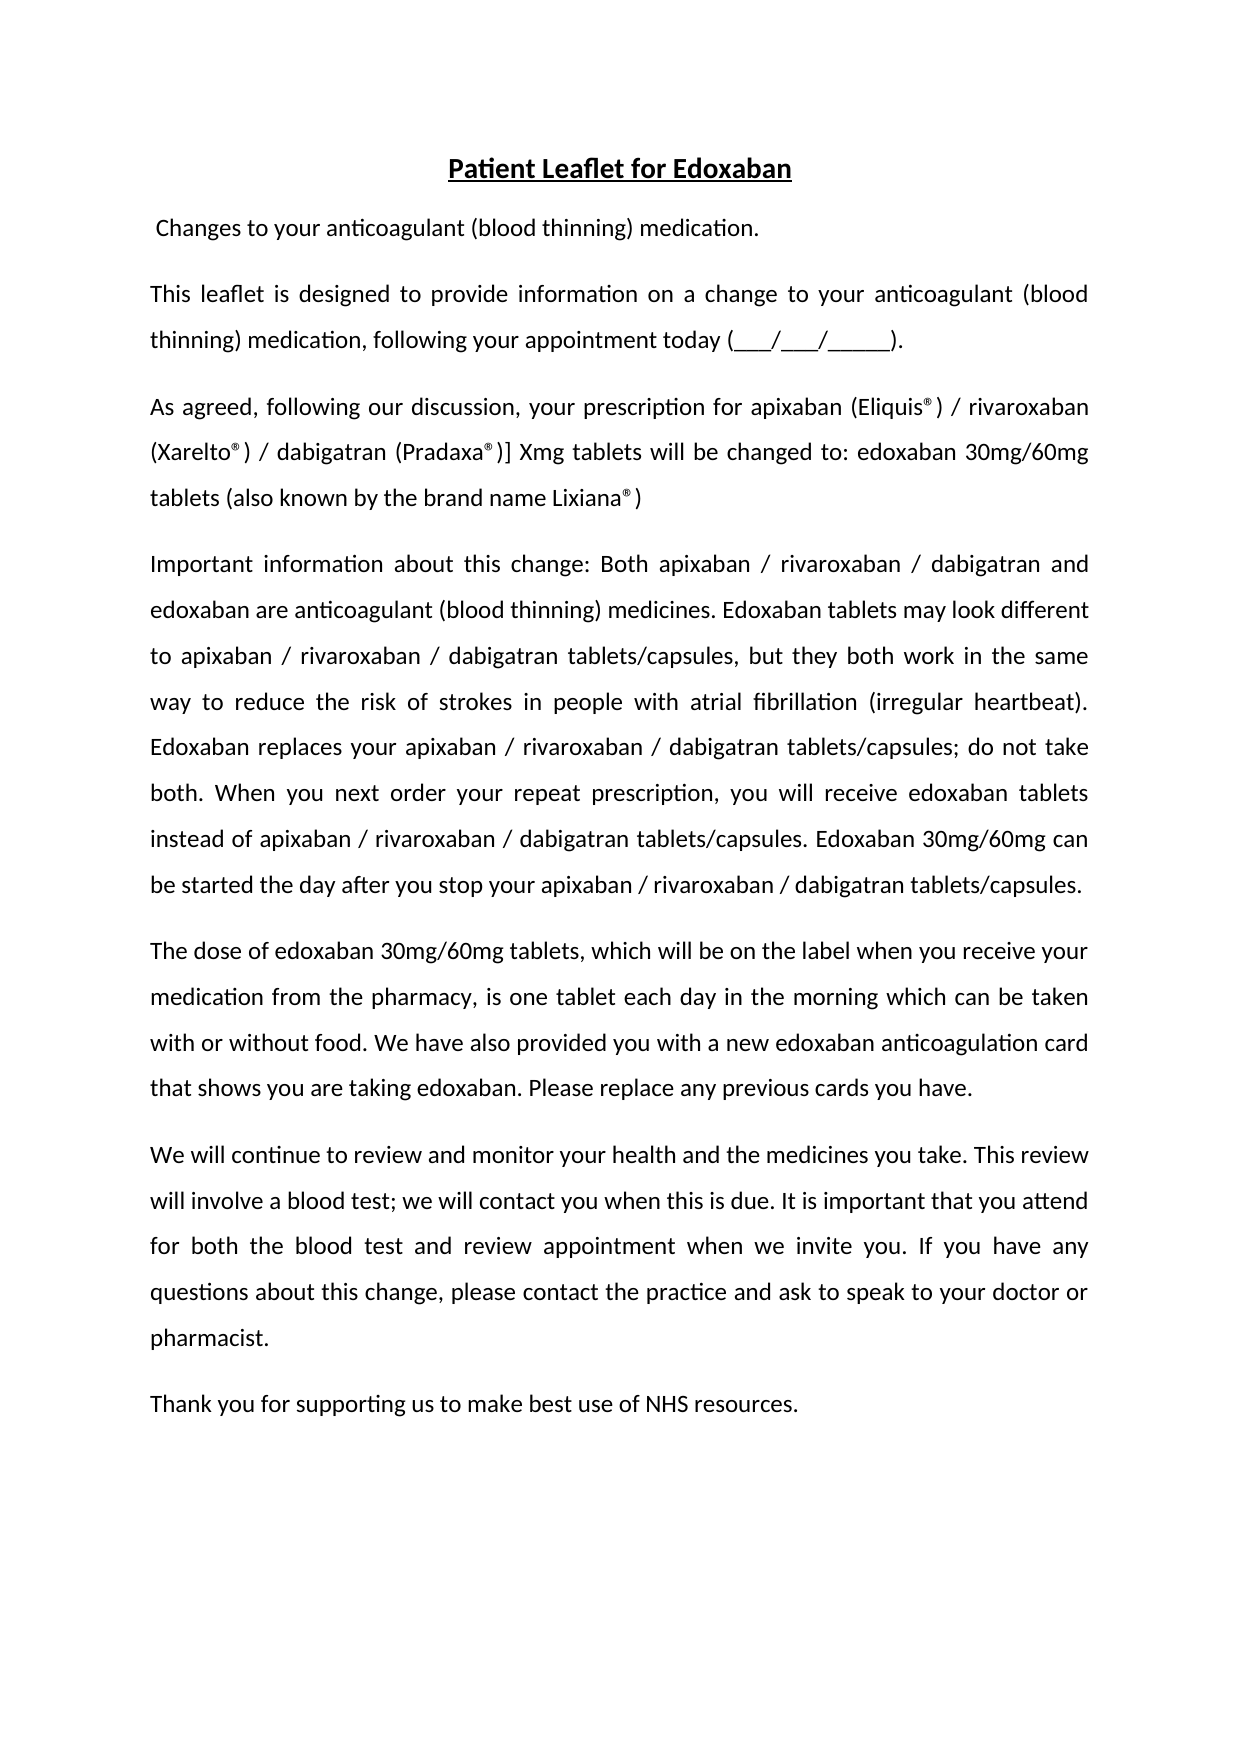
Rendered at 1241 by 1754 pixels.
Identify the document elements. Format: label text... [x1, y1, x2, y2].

text Thank you for supporting us to make best use of NHS resources. [150, 1388, 1090, 1419]
text The dose of edoxaban 30mg/60mg tablets, which will be on the label when you receive your medication from the pharmacy, is one tablet each day in the morning which can be taken with or without food. We have also provided you with a new edoxaban anticoagulation card that shows you are taking edoxaban. Please replace any previous cards you have. [150, 935, 1090, 1103]
text We will continue to review and monitor your health and the medicines you take. This review will involve a blood test; we will contact you when this is due. It is important that you attend for both the blood test and review appointment when we invite you. If you have any questions about this change, please contact the practice and ask to speak to your doctor or pharmacist. [150, 1139, 1090, 1352]
text Changes to your anticoagulant (blood thinning) medication. [150, 212, 1090, 242]
text As agreed, following our discussion, your prescription for apixaban (Eliquis®) / rivaroxaban (Xarelto®) / dabigatran (Pradaxa®)] Xmg tablets will be changed to: edoxaban 30mg/60mg tablets (also known by the brand name Lixiana®) [150, 391, 1090, 513]
text This leaflet is designed to provide information on a change to your anticoagulant (blood thinning) medication, following your appointment today (___/___/_____). [150, 278, 1090, 354]
text Patient Leaflet for Edoxaban [150, 150, 1090, 186]
text Important information about this change: Both apixaban / rivaroxaban / dabigatran and edoxaban are anticoagulant (blood thinning) medicines. Edoxaban tablets may look different to apixaban / rivaroxaban / dabigatran tablets/capsules, but they both work in the same way to reduce the risk of strokes in people with atrial fibrillation (irregular heartbeat). Edoxaban replaces your apixaban / rivaroxaban / dabigatran tablets/capsules; do not take both. When you next order your repeat prescription, you will receive edoxaban tablets instead of apixaban / rivaroxaban / dabigatran tablets/capsules. Edoxaban 30mg/60mg can be started the day after you stop your apixaban / rivaroxaban / dabigatran tablets/capsules. [150, 549, 1090, 899]
